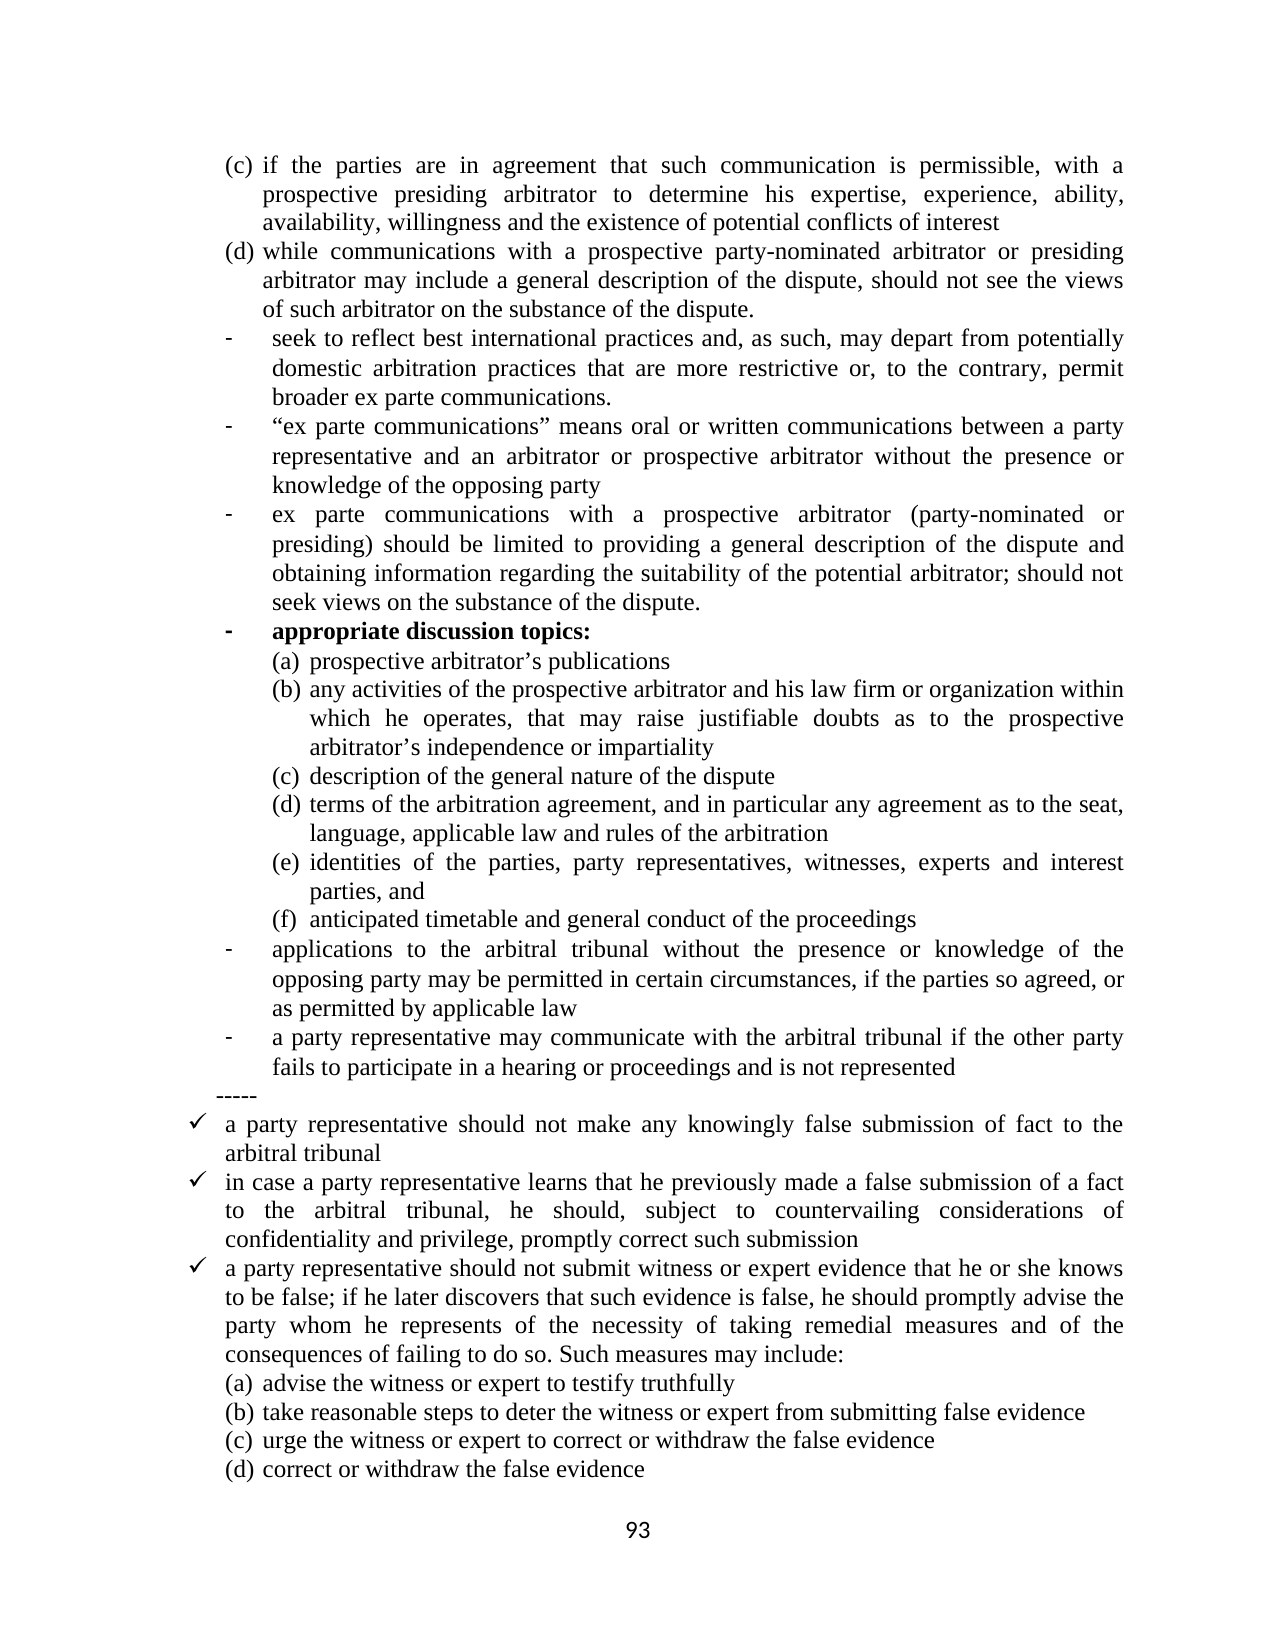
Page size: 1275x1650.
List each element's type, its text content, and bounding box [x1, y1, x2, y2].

list anticipated timetable and general conduct of the proceedings [272, 904, 1125, 933]
list correct or withdraw the false evidence [225, 1454, 1125, 1483]
text ----- [216, 1081, 1125, 1109]
list appropriate discussion topics: [225, 615, 1125, 646]
list identities of the parties, party representatives, witnesses, experts and interest parties, and [272, 847, 1125, 904]
list terms of the arbitration agreement, and in particular any agreement as to the seat, language, applicable law and rules of the arbitration [272, 789, 1125, 847]
list ex parte communications with a prospective arbitrator (party-nominated or presiding) should be limited to providing a general description of the dispute and obtaining information regarding the suitability of the potential arbitrator; should not seek views on the substance of the dispute. [225, 498, 1125, 615]
list any activities of the prospective arbitrator and his law firm or organization within which he operates, that may raise justifiable doubts as to the prospective arbitrator’s independence or impartiality [272, 674, 1125, 761]
list a party representative may communicate with the arbitral tribunal if the other party fails to participate in a hearing or proceedings and is not represented [225, 1021, 1125, 1081]
list “ex parte communications” means oral or written communications between a party representative and an arbitrator or prospective arbitrator without the presence or knowledge of the opposing party [225, 411, 1125, 498]
list in case a party representative learns that he previously made a false submission of a fact to the arbitral tribunal, he should, subject to countervailing considerations of confidentiality and privilege, promptly correct such submission [187, 1167, 1125, 1253]
list urge the witness or expert to correct or withdraw the false evidence [225, 1426, 1125, 1454]
list applications to the arbitral tribunal without the presence or knowledge of the opposing party may be permitted in certain circumstances, if the parties so agreed, or as permitted by applicable law [225, 933, 1125, 1021]
list take reasonable steps to deter the witness or expert from submitting false evidence [225, 1397, 1125, 1426]
list seek to reflect best international practices and, as such, may depart from potentially domestic arbitration practices that are more restrictive or, to the contrary, permit broader ex parte communications. [225, 322, 1125, 411]
list if the parties are in agreement that such communication is permissible, with a prospective presiding arbitrator to determine his expertise, experience, ability, availability, willingness and the existence of potential conflicts of interest [225, 150, 1125, 236]
list description of the general nature of the dispute [272, 761, 1125, 789]
list a party representative should not submit witness or expert evidence that he or she knows to be false; if he later discovers that such evidence is false, he should promptly advise the party whom he represents of the necessity of taking remedial measures and of the consequences of failing to do so. Such measures may include: [187, 1253, 1125, 1368]
list while communications with a prospective party-nominated arbitrator or presiding arbitrator may include a general description of the dispute, should not see the views of such arbitrator on the substance of the dispute. [225, 236, 1125, 322]
list a party representative should not make any knowingly false submission of fact to the arbitral tribunal [187, 1109, 1125, 1167]
list prospective arbitrator’s publications [272, 646, 1125, 674]
list advise the witness or expert to testify truthfully [225, 1368, 1125, 1397]
